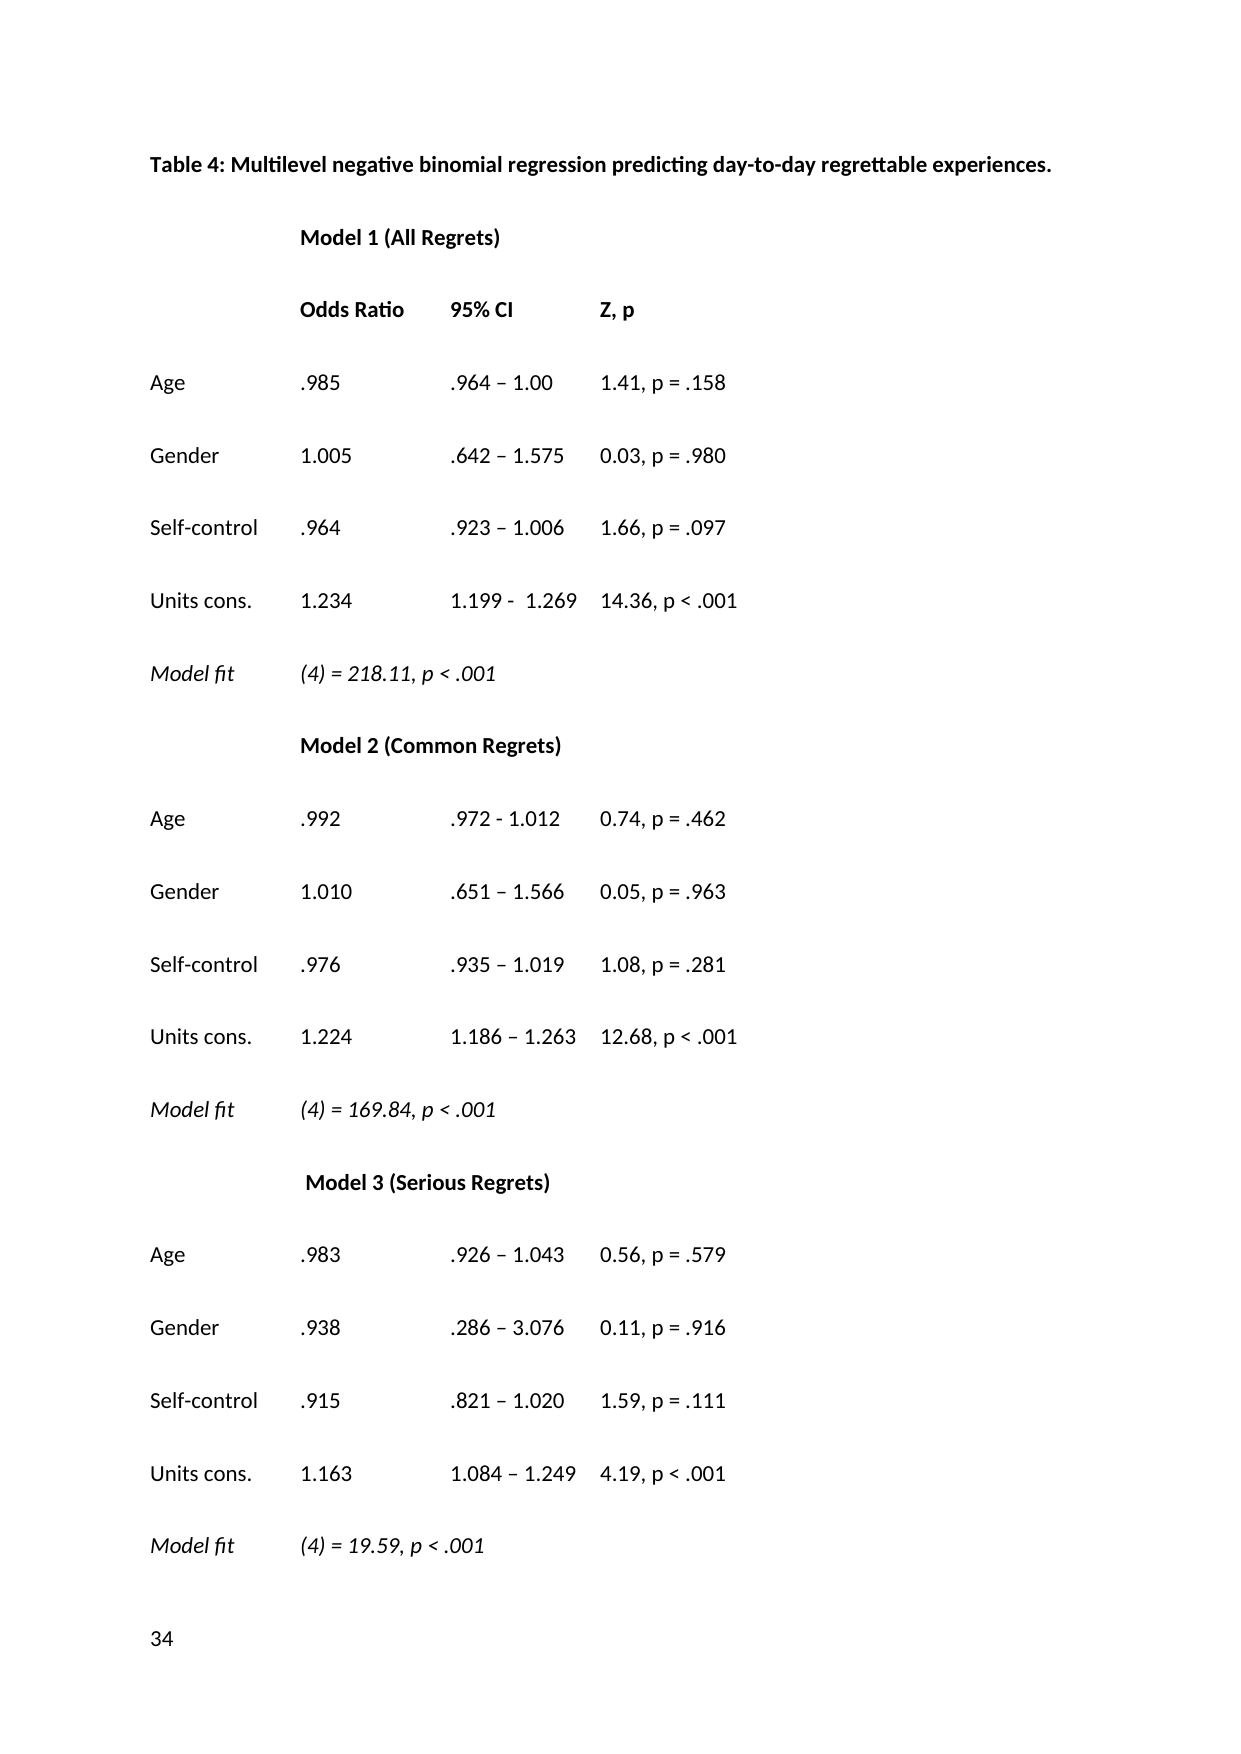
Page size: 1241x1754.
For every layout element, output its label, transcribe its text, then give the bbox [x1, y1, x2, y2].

text Units cons. 1.163 1.084 – 1.249 4.19, p < .001 [150, 1459, 1090, 1487]
text Age .985 .964 – 1.00 1.41, p = .158 [150, 368, 1090, 396]
text Model fit (4) = 218.11, p < .001 [150, 659, 1090, 687]
text Model fit (4) = 169.84, p < .001 [150, 1095, 1090, 1123]
text Model 3 (Serious Regrets) [225, 1168, 1090, 1196]
text Gender 1.010 .651 – 1.566 0.05, p = .963 [150, 877, 1090, 905]
text Units cons. 1.224 1.186 – 1.263 12.68, p < .001 [150, 1022, 1090, 1051]
text Self-control .976 .935 – 1.019 1.08, p = .281 [150, 950, 1090, 978]
text Self-control .915 .821 – 1.020 1.59, p = .111 [150, 1386, 1090, 1414]
text Units cons. 1.234 1.199 - 1.269 14.36, p < .001 [150, 586, 1090, 614]
text Table 4: Multilevel negative binomial regression predicting day-to-day regrettable experiences. [150, 150, 1090, 178]
text Model 1 (All Regrets) [225, 223, 1090, 251]
text Gender .938 .286 – 3.076 0.11, p = .916 [150, 1313, 1090, 1341]
text Gender 1.005 .642 – 1.575 0.03, p = .980 [150, 441, 1090, 469]
text Age .992 .972 - 1.012 0.74, p = .462 [150, 804, 1090, 832]
text Odds Ratio 95% CI Z, p [225, 295, 1090, 323]
text Model fit (4) = 19.59, p < .001 [150, 1531, 1090, 1559]
text Self-control .964 .923 – 1.006 1.66, p = .097 [150, 513, 1090, 542]
text Age .983 .926 – 1.043 0.56, p = .579 [150, 1241, 1090, 1269]
text Model 2 (Common Regrets) [150, 732, 1090, 760]
